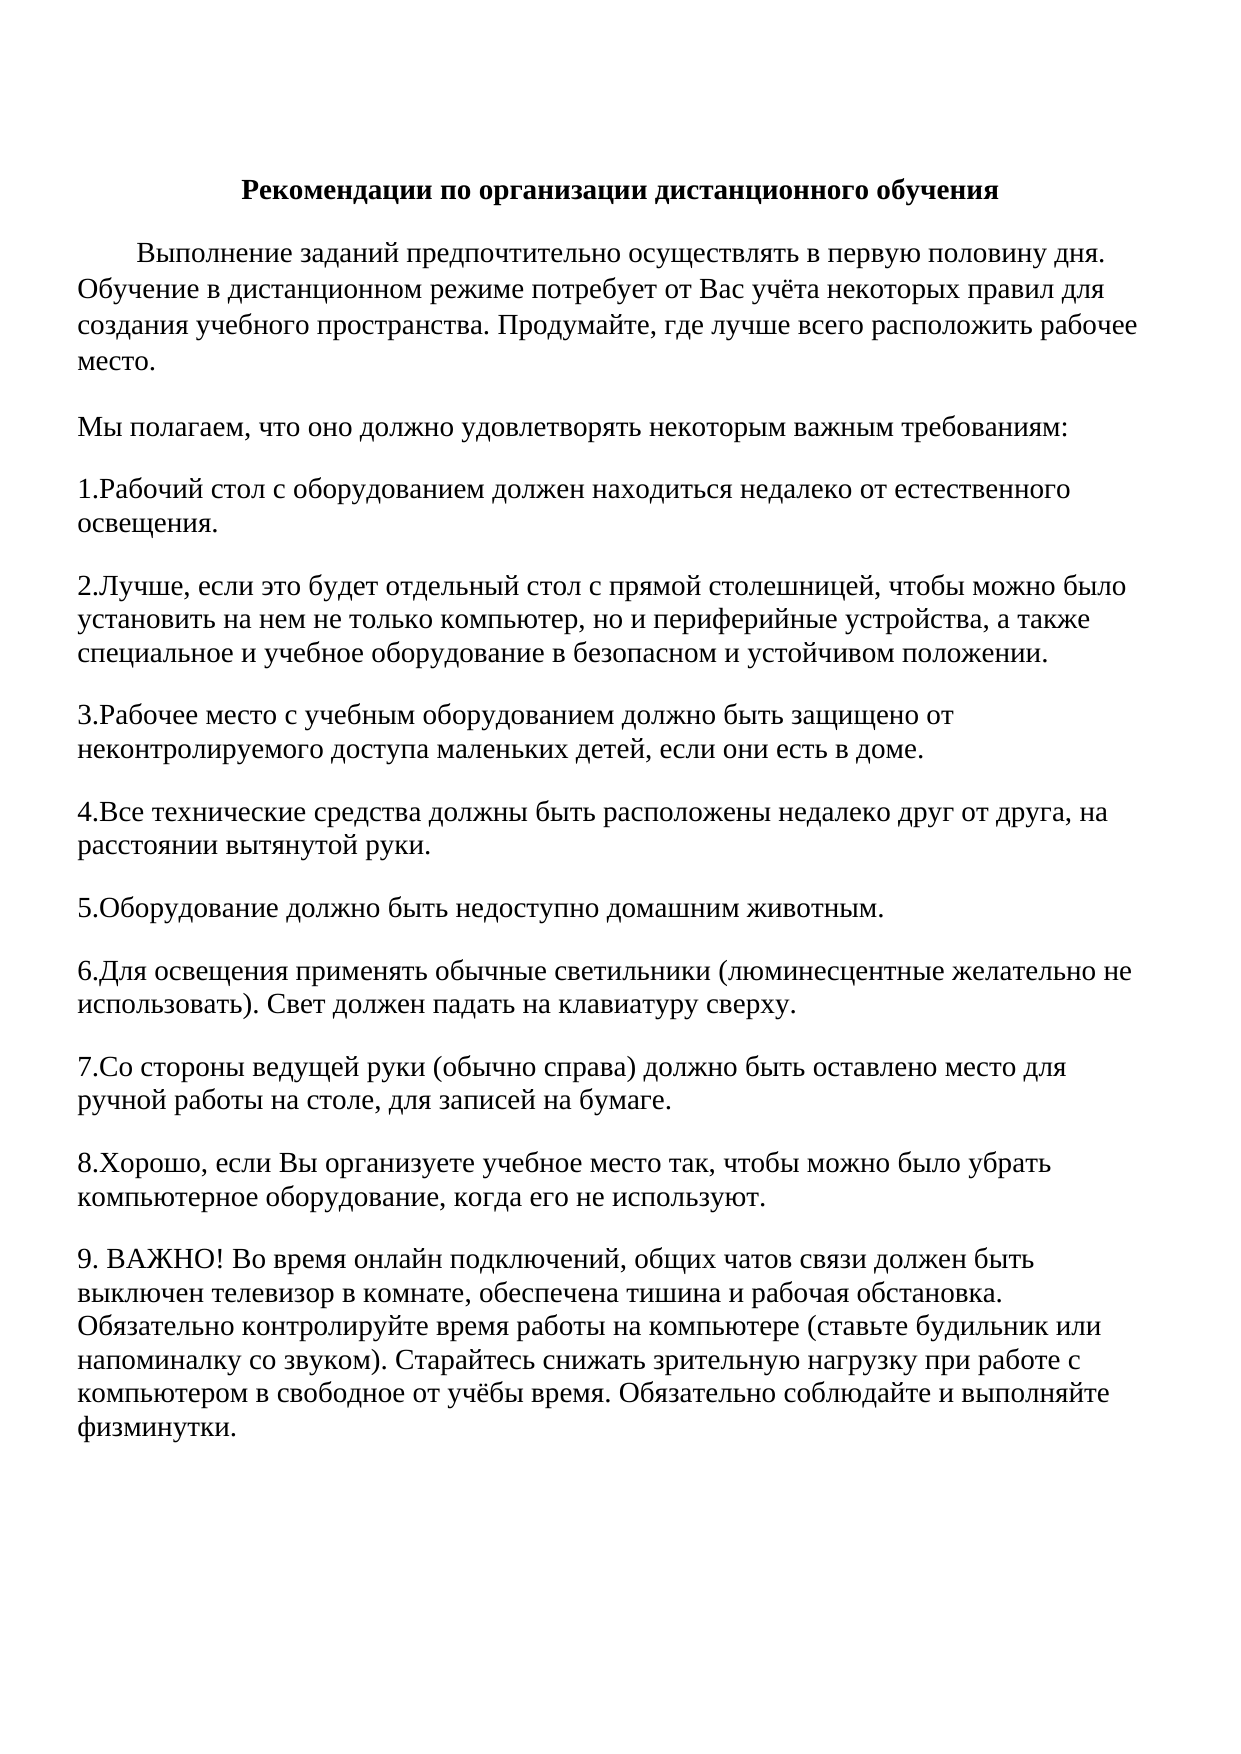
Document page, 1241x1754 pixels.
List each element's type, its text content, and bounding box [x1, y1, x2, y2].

text 6.Для освещения применять обычные светильники (люминесцентные желательно не использовать). Свет должен падать на клавиатуру сверху. [77, 953, 1163, 1020]
text 2.Лучше, если это будет отдельный стол с прямой столешницей, чтобы можно было установить на нем не только компьютер, но и периферийные устройства, а также специальное и учебное оборудование в безопасном и устойчивом положении. [77, 568, 1163, 668]
text Мы полагаем, что оно должно удовлетворять некоторым важным требованиям: [77, 409, 1163, 442]
text 8.Хорошо, если Вы организуете учебное место так, чтобы можно было убрать компьютерное оборудование, когда его не используют. [77, 1145, 1163, 1212]
text 4.Все технические средства должны быть расположены недалеко друг от друга, на расстоянии вытянутой руки. [77, 794, 1163, 861]
text 9. ВАЖНО! Во время онлайн подключений, общих чатов связи должен быть выключен телевизор в комнате, обеспечена тишина и рабочая обстановка. Обязательно контролируйте время работы на компьютере (ставьте будильник или напоминалку со звуком). Старайтесь снижать зрительную нагрузку при работе с компьютером в свободное от учёбы время. Обязательно соблюдайте и выполняйте физминутки. [77, 1241, 1163, 1443]
text 1.Рабочий стол с оборудованием должен находиться недалеко от естественного освещения. [77, 471, 1163, 538]
text Рекомендации по организации дистанционного обучения [77, 172, 1163, 206]
text 5.Оборудование должно быть недоступно домашним животным. [77, 890, 1163, 923]
text Выполнение заданий предпочтительно осуществлять в первую половину дня. Обучение в дистанционном режиме потребует от Вас учёта некоторых правил для создания учебного пространства. Продумайте, где лучше всего расположить рабочее место. [77, 235, 1151, 377]
text 7.Со стороны ведущей руки (обычно справа) должно быть оставлено место для ручной работы на столе, для записей на бумаге. [77, 1049, 1163, 1116]
text 3.Рабочее место с учебным оборудованием должно быть защищено от неконтролируемого доступа маленьких детей, если они есть в доме. [77, 697, 1163, 764]
